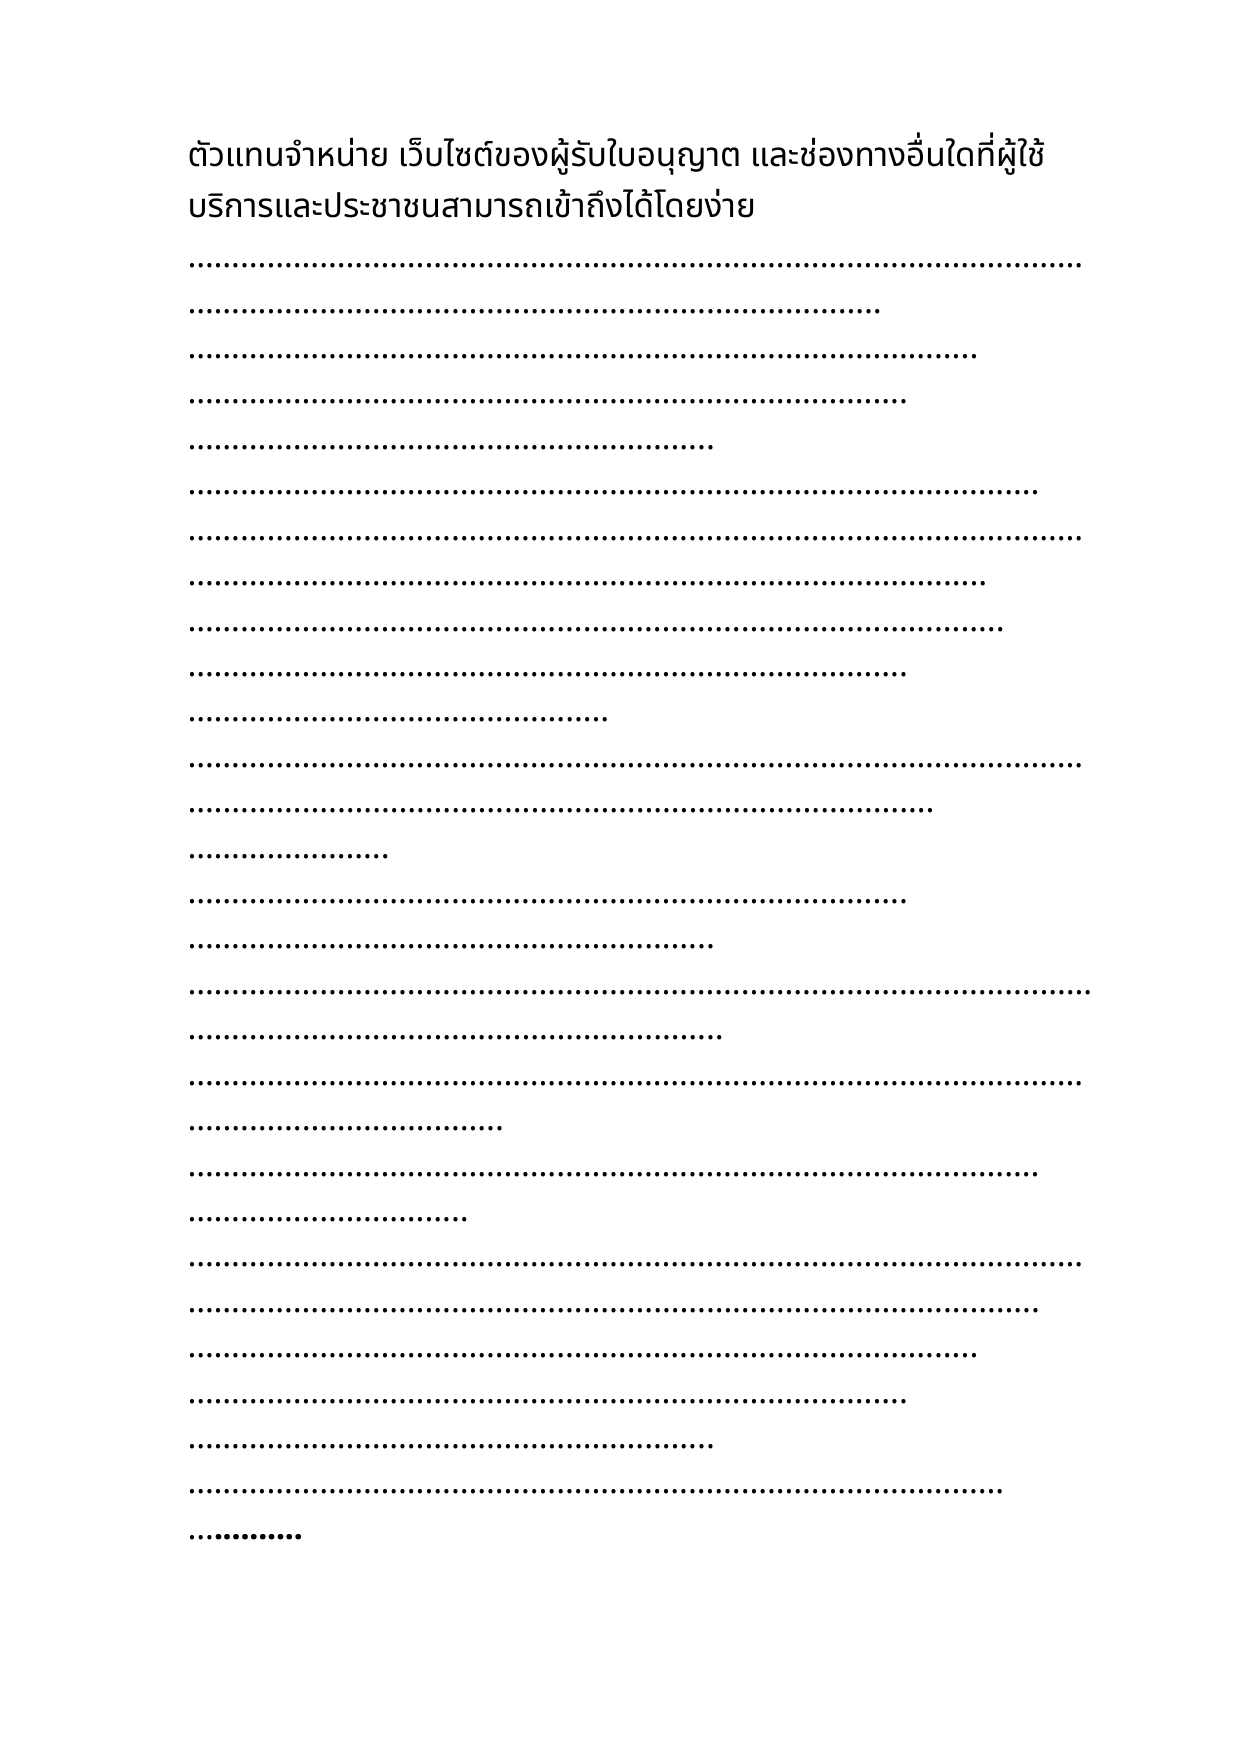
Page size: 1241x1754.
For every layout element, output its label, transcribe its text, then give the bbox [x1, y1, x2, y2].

text ………….…………………….…………………..…………………………………………………………………………………………….…………………………..…………………………………………………………………………………….…………………………..……………………………………………………………………………………………………………………………………..………………………………………..………………………………………………………….…………………..……………………………………………………………………….………………………….………………………..…………………………………………………………………………………….......... [187, 1004, 1109, 1549]
text ……………………………………………………………………………………………………………………..………………………………………..………………………………………………………….…………………..……………………………………………………………………….………………………….………………………..…………………………………………………………………………………….…………………………………………………………………………………………………………………………………..……………………………………..…………………………………………………………….…………………..……………………………………………………………………….…………………….…………………..…………………………………………………………………………………………….…………..………………………………………………………….…………………..……………………………………………………………………….………………………….………………………..…………………………………………………………………………………….…… [187, 232, 1109, 1004]
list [187, 131, 1109, 232]
